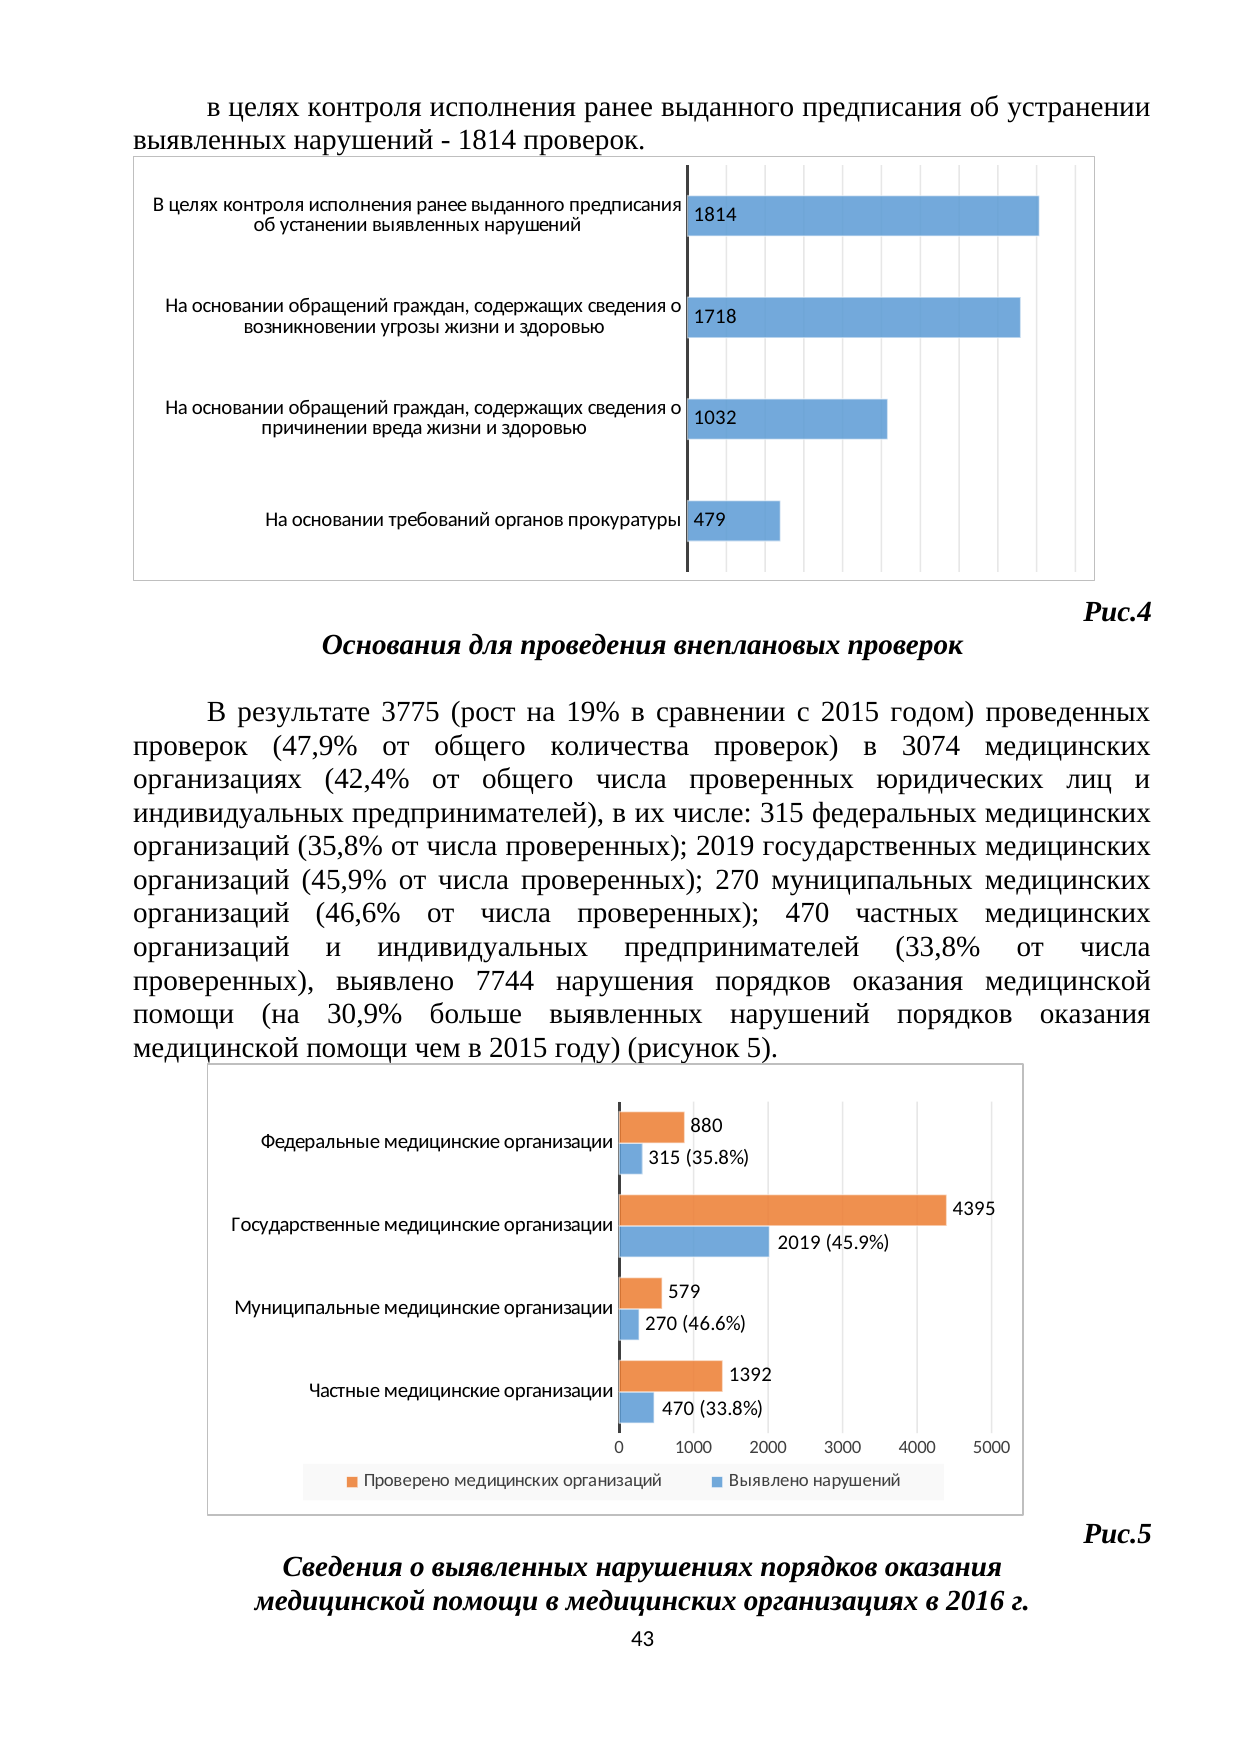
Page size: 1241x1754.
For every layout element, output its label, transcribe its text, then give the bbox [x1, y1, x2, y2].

text В результате 3775 (рост на 19% в сравнении с 2015 годом) проведенных проверок (47,9% от общего количества проверок) в 3074 медицинских организациях (42,4% от общего числа проверенных юридических лиц и индивидуальных предпринимателей), в их числе: 315 федеральных медицинских организаций (35,8% от числа проверенных); 2019 государственных медицинских организаций (45,9% от числа проверенных); 270 муниципальных медицинских организаций (46,6% от числа проверенных); 470 частных медицинских организаций и индивидуальных предпринимателей (33,8% от числа проверенных), выявлено 7744 нарушения порядков оказания медицинской помощи (на 30,9% больше выявленных нарушений порядков оказания медицинской помощи чем в 2015 году) (рисунок 5). [133, 694, 1152, 1063]
text медицинской помощи в медицинских организациях в 2016 г. [133, 1583, 1152, 1616]
text Сведения о выявленных нарушениях порядков оказания [133, 1549, 1152, 1583]
text Основания для проведения внеплановых проверок [133, 627, 1152, 661]
text в целях контроля исполнения ранее выданного предписания об устранении выявленных нарушений - 1814 проверок. [133, 89, 1152, 156]
text Рис.5 [133, 1516, 1152, 1549]
text Рис.4 [133, 594, 1152, 627]
